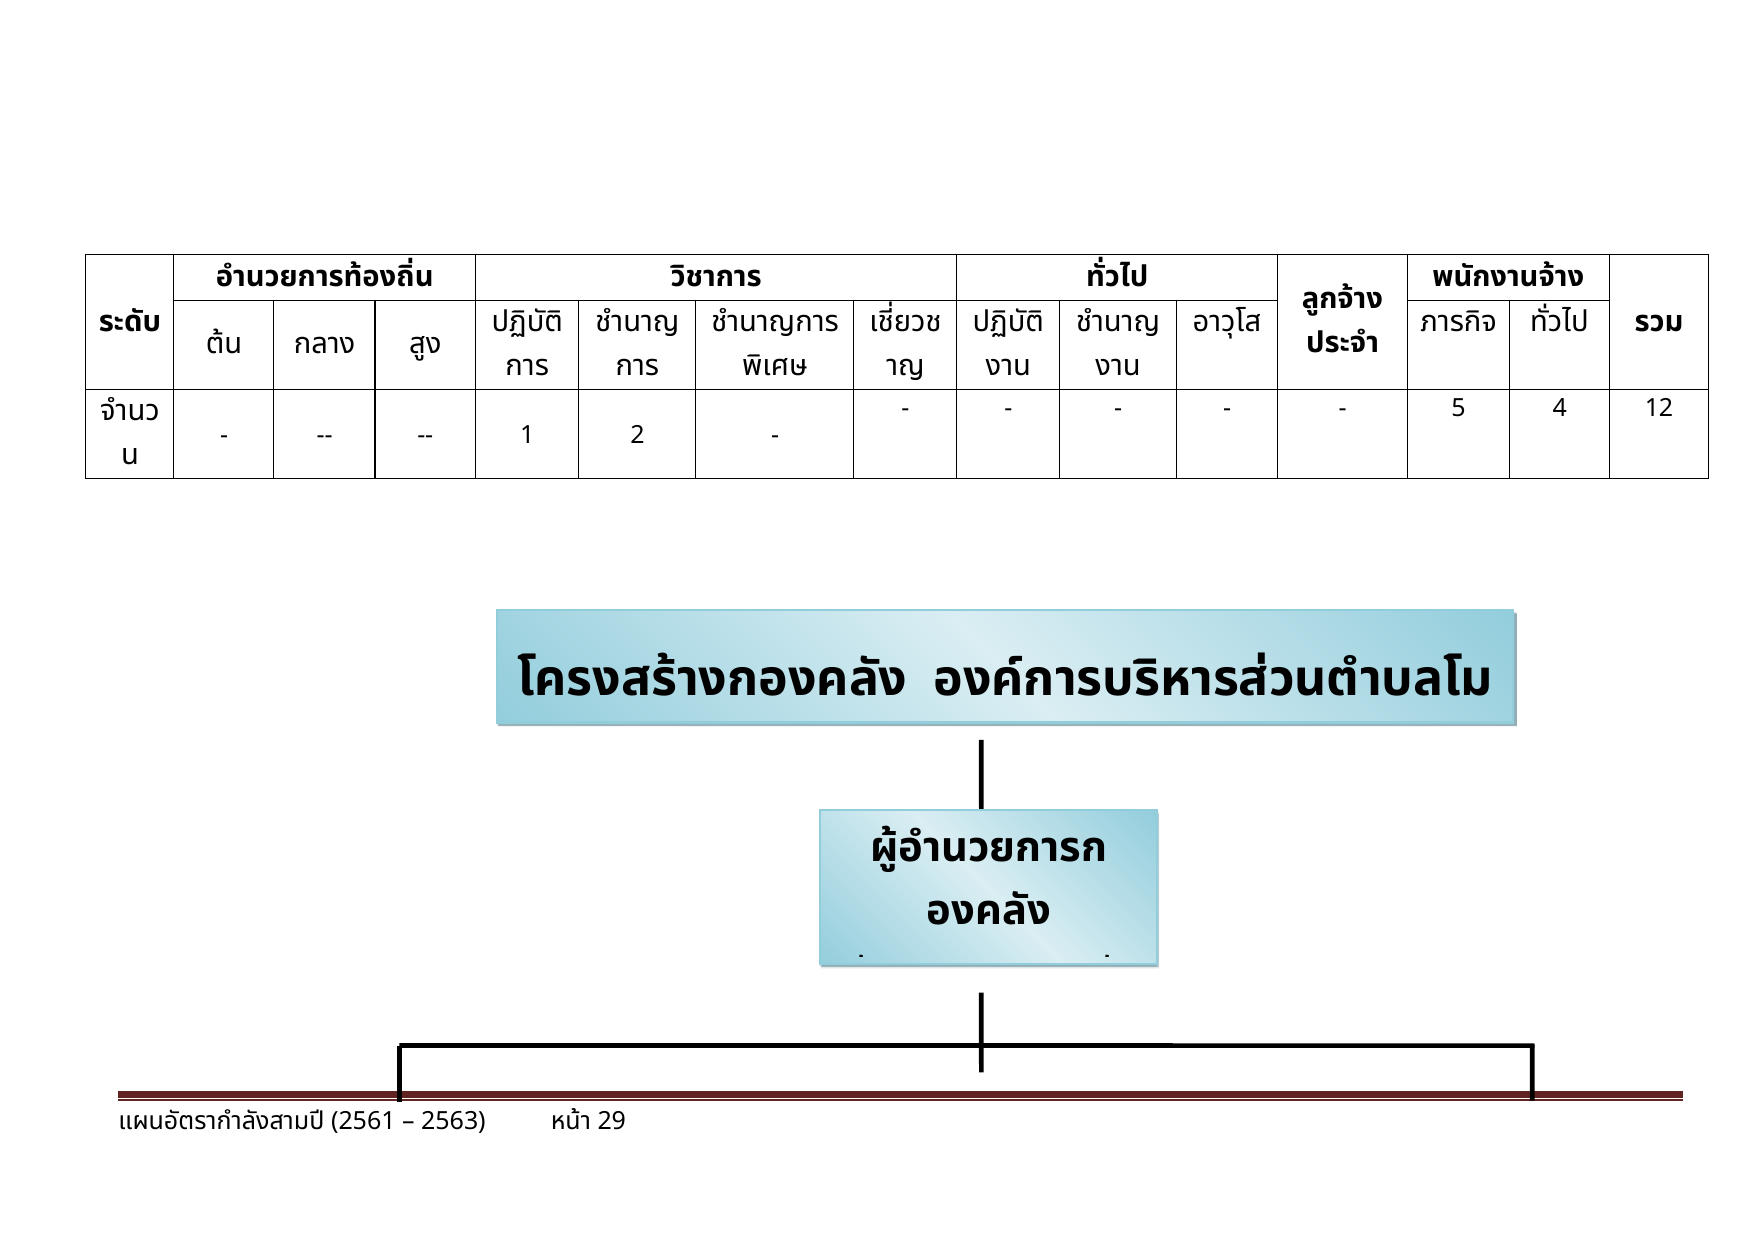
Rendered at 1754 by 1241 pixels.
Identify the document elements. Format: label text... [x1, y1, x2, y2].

table_cell 12 [1610, 390, 1708, 478]
table_header พนักงานจ้าง [1408, 255, 1609, 299]
table_header รวม [1610, 255, 1708, 389]
table_cell อาวุโส [1177, 301, 1277, 389]
table_cell เชี่ยวชาญ [854, 301, 956, 389]
table_cell - [174, 390, 273, 478]
table_cell ปฏิบัติการ [476, 301, 578, 389]
table_header ทั่วไป [957, 255, 1277, 299]
table_cell -- [376, 390, 475, 478]
table_cell ชำนาญการ [579, 301, 695, 389]
table_cell ต้น [174, 301, 273, 389]
table_cell ภารกิจ [1408, 301, 1509, 389]
table_header ลูกจ้างประจำ [1278, 255, 1407, 389]
table_cell 5 [1408, 390, 1509, 478]
table_header ระดับ [86, 255, 173, 389]
table_cell - [1278, 390, 1407, 478]
table_cell - [957, 390, 1059, 478]
table_cell ชำนาญการพิเศษ [696, 301, 853, 389]
table_cell 4 [1510, 390, 1609, 478]
table_cell กลาง [274, 301, 374, 389]
table_cell - [1177, 390, 1277, 478]
table_cell สูง [376, 301, 475, 389]
table_cell 1 [476, 390, 578, 478]
table_cell ชำนาญงาน [1060, 301, 1176, 389]
table_cell - [1060, 390, 1176, 478]
table_cell ทั่วไป [1510, 301, 1609, 389]
table_header วิชาการ [476, 255, 956, 299]
table_cell 2 [579, 390, 695, 478]
table_cell -- [274, 390, 374, 478]
table_cell - [696, 390, 853, 478]
table_cell จำนวน [86, 390, 173, 478]
table_cell ปฏิบัติงาน [957, 301, 1059, 389]
table_cell - [854, 390, 956, 478]
table_header อำนวยการท้องถิ่น [174, 255, 475, 299]
